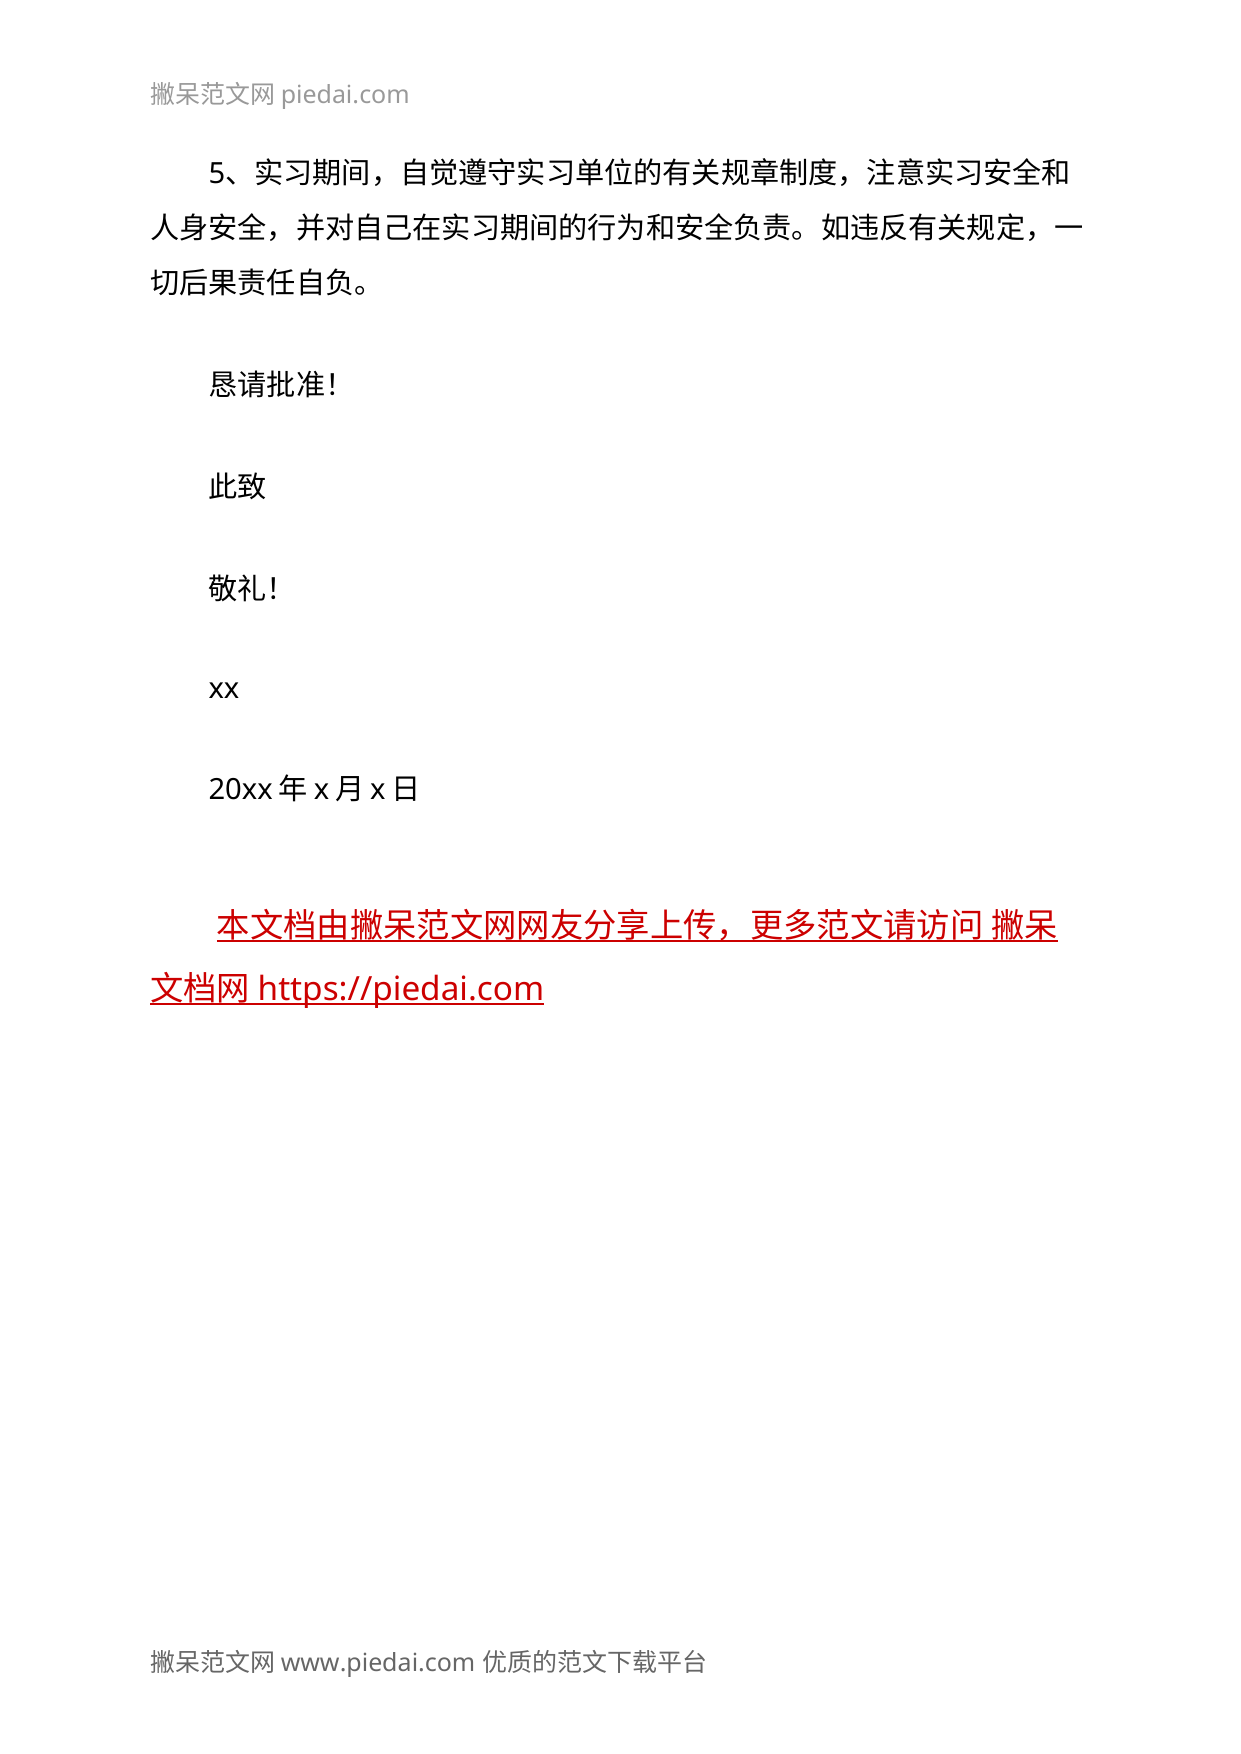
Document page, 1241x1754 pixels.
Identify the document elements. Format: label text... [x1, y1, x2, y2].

text 此致 [150, 463, 1090, 506]
text 本文档由撇呆范文网网友分享上传，更多范文请访问 撇呆文档网 https://piedai.com [150, 899, 1090, 1010]
text 20xx年x月x日 [150, 765, 1090, 808]
text 恳请批准！ [150, 362, 1090, 404]
text xx [150, 667, 1090, 707]
text 敬礼！ [150, 565, 1090, 607]
text 5、实习期间，自觉遵守实习单位的有关规章制度，注意实习安全和人身安全，并对自己在实习期间的行为和安全负责。如违反有关规定，一切后果责任自负。 [150, 150, 1090, 302]
